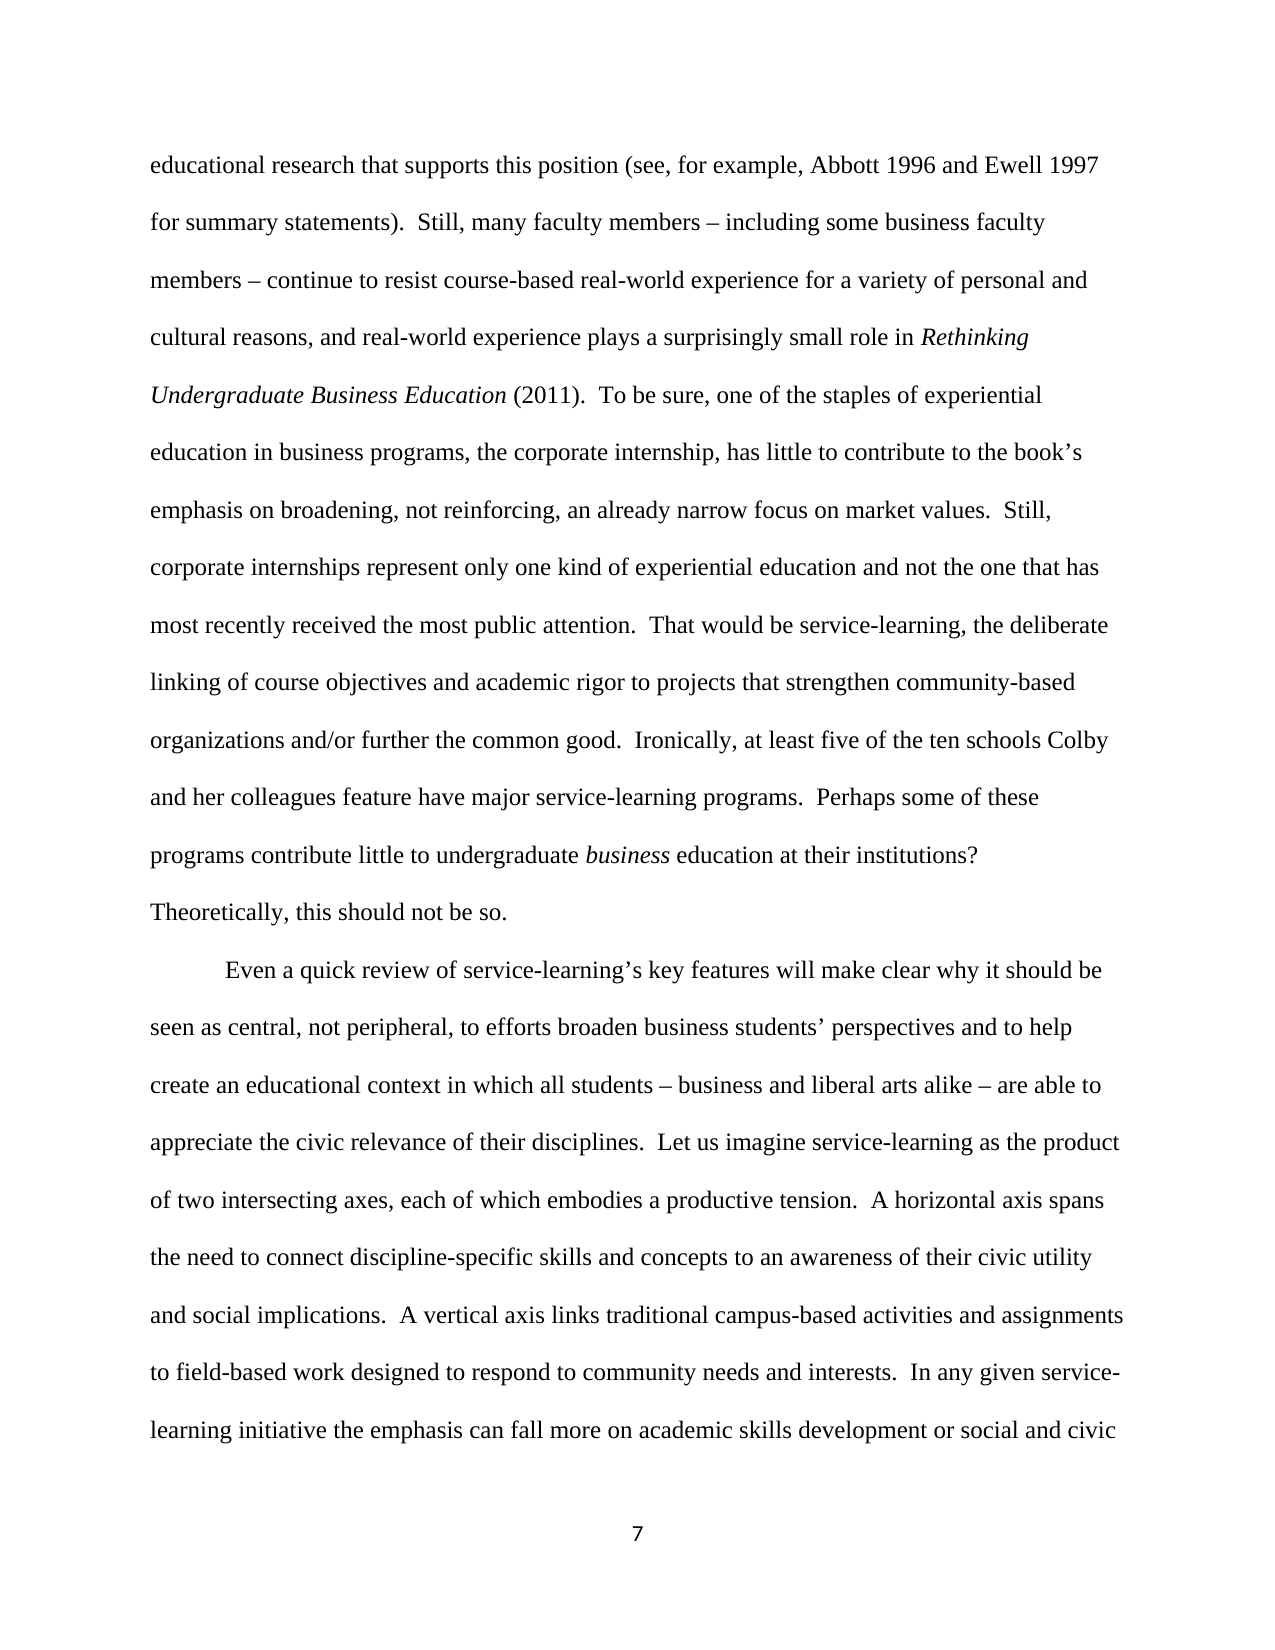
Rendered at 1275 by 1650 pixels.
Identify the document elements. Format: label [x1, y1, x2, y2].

text [150, 955, 1125, 1444]
text [150, 150, 1125, 926]
